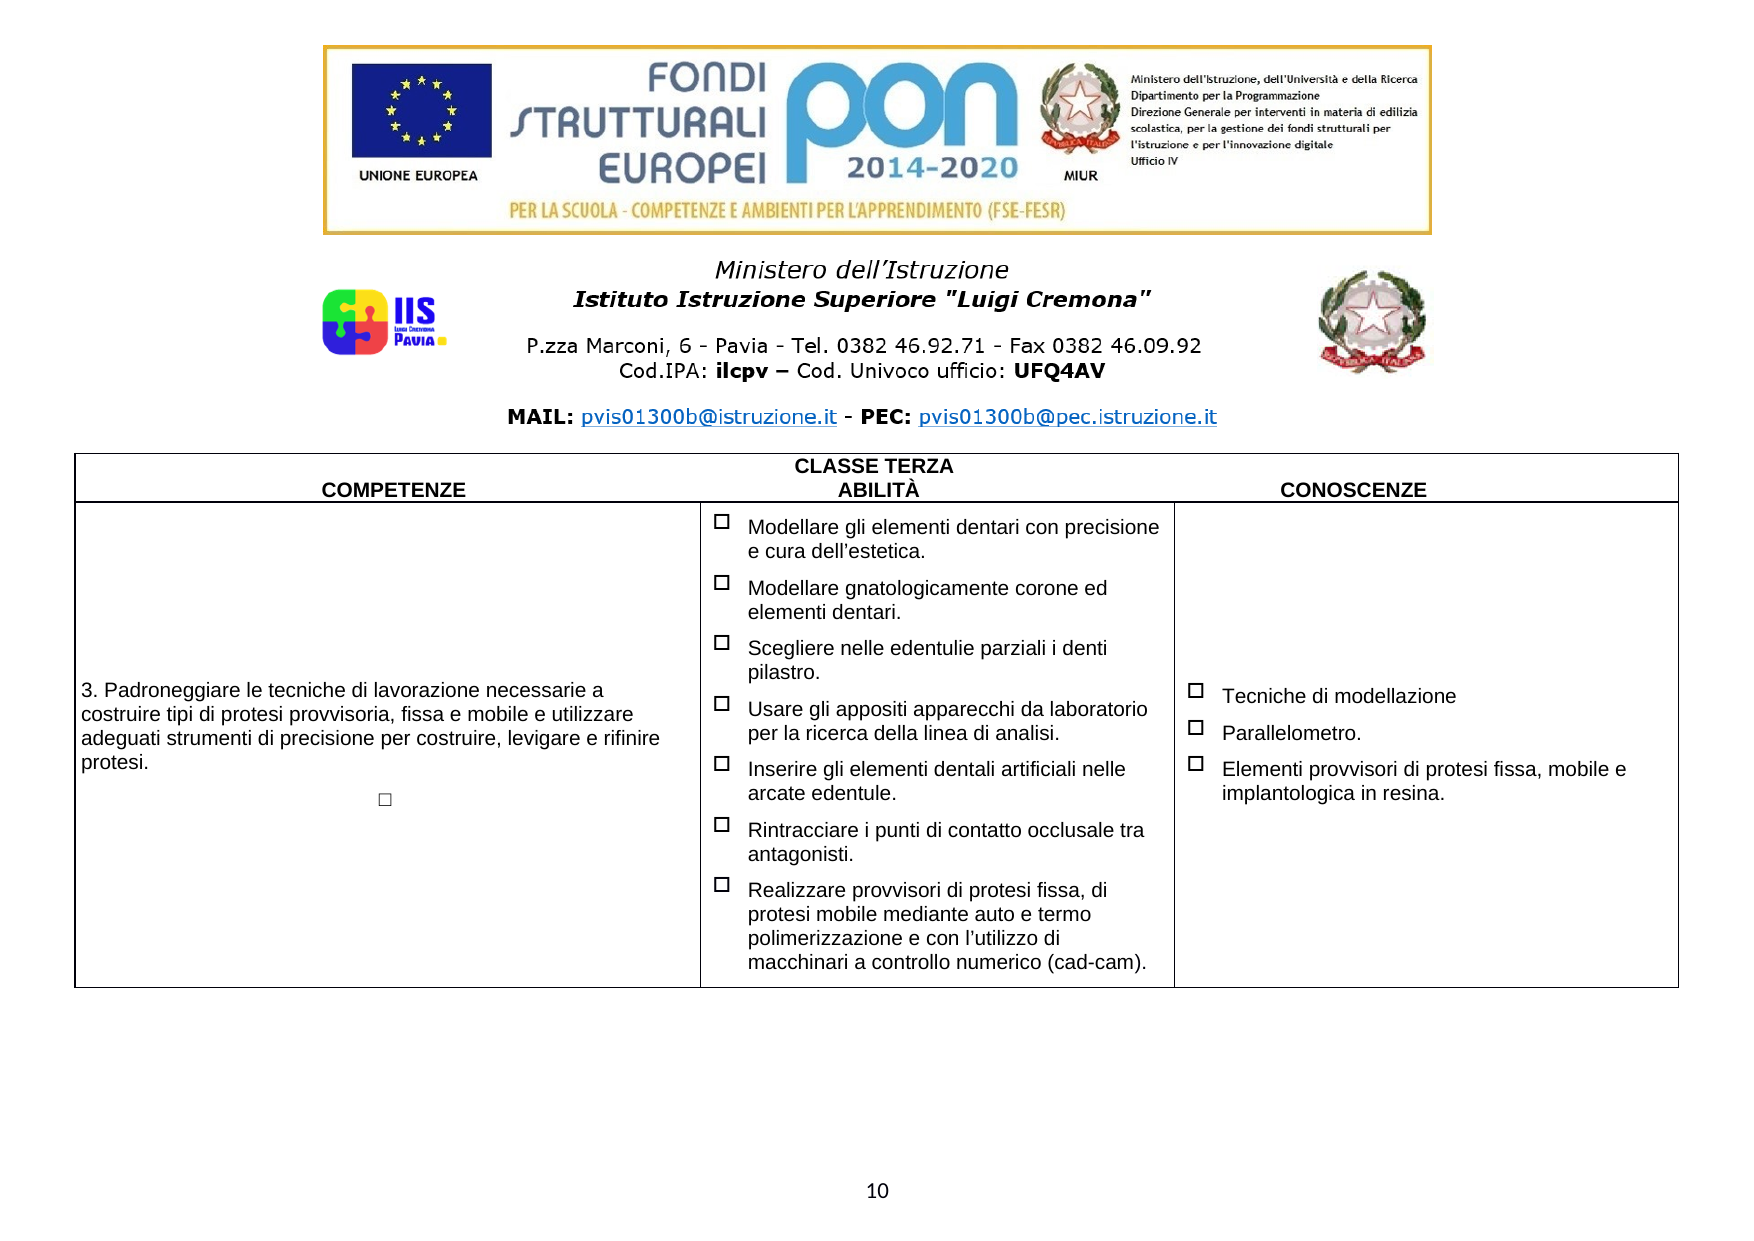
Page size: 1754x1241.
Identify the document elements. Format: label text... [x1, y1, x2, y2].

table_cell Tecniche di modellazione Parallelometro. Elementi provvisori di protesi fissa, mobile e implantologica in resina. [1175, 503, 1678, 987]
table_cell 3. Padroneggiare le tecniche di lavorazione necessarie a costruire tipi di protesi provvisoria, fissa e mobile e utilizzare adeguati strumenti di precisione per costruire, levigare e rifinire protesi. □ [76, 503, 700, 987]
picture [316, 37, 1438, 440]
table_header CLASSE TERZA COMPETENZE ABILITÀ CONOSCENZE [76, 454, 1678, 501]
table_cell Modellare gli elementi dentari con precisione e cura dell’estetica. Modellare gnatologicamente corone ed elementi dentari. Scegliere nelle edentulie parziali i denti pilastro. Usare gli appositi apparecchi da laboratorio per la ricerca della linea di analisi. Inserire gli elementi dentali artificiali nelle arcate edentule. Rintracciare i punti di contatto occlusale tra antagonisti. Realizzare provvisori di protesi fissa, di protesi mobile mediante auto e termo polimerizzazione e con l’utilizzo di macchinari a controllo numerico (cad-cam). [701, 503, 1174, 987]
